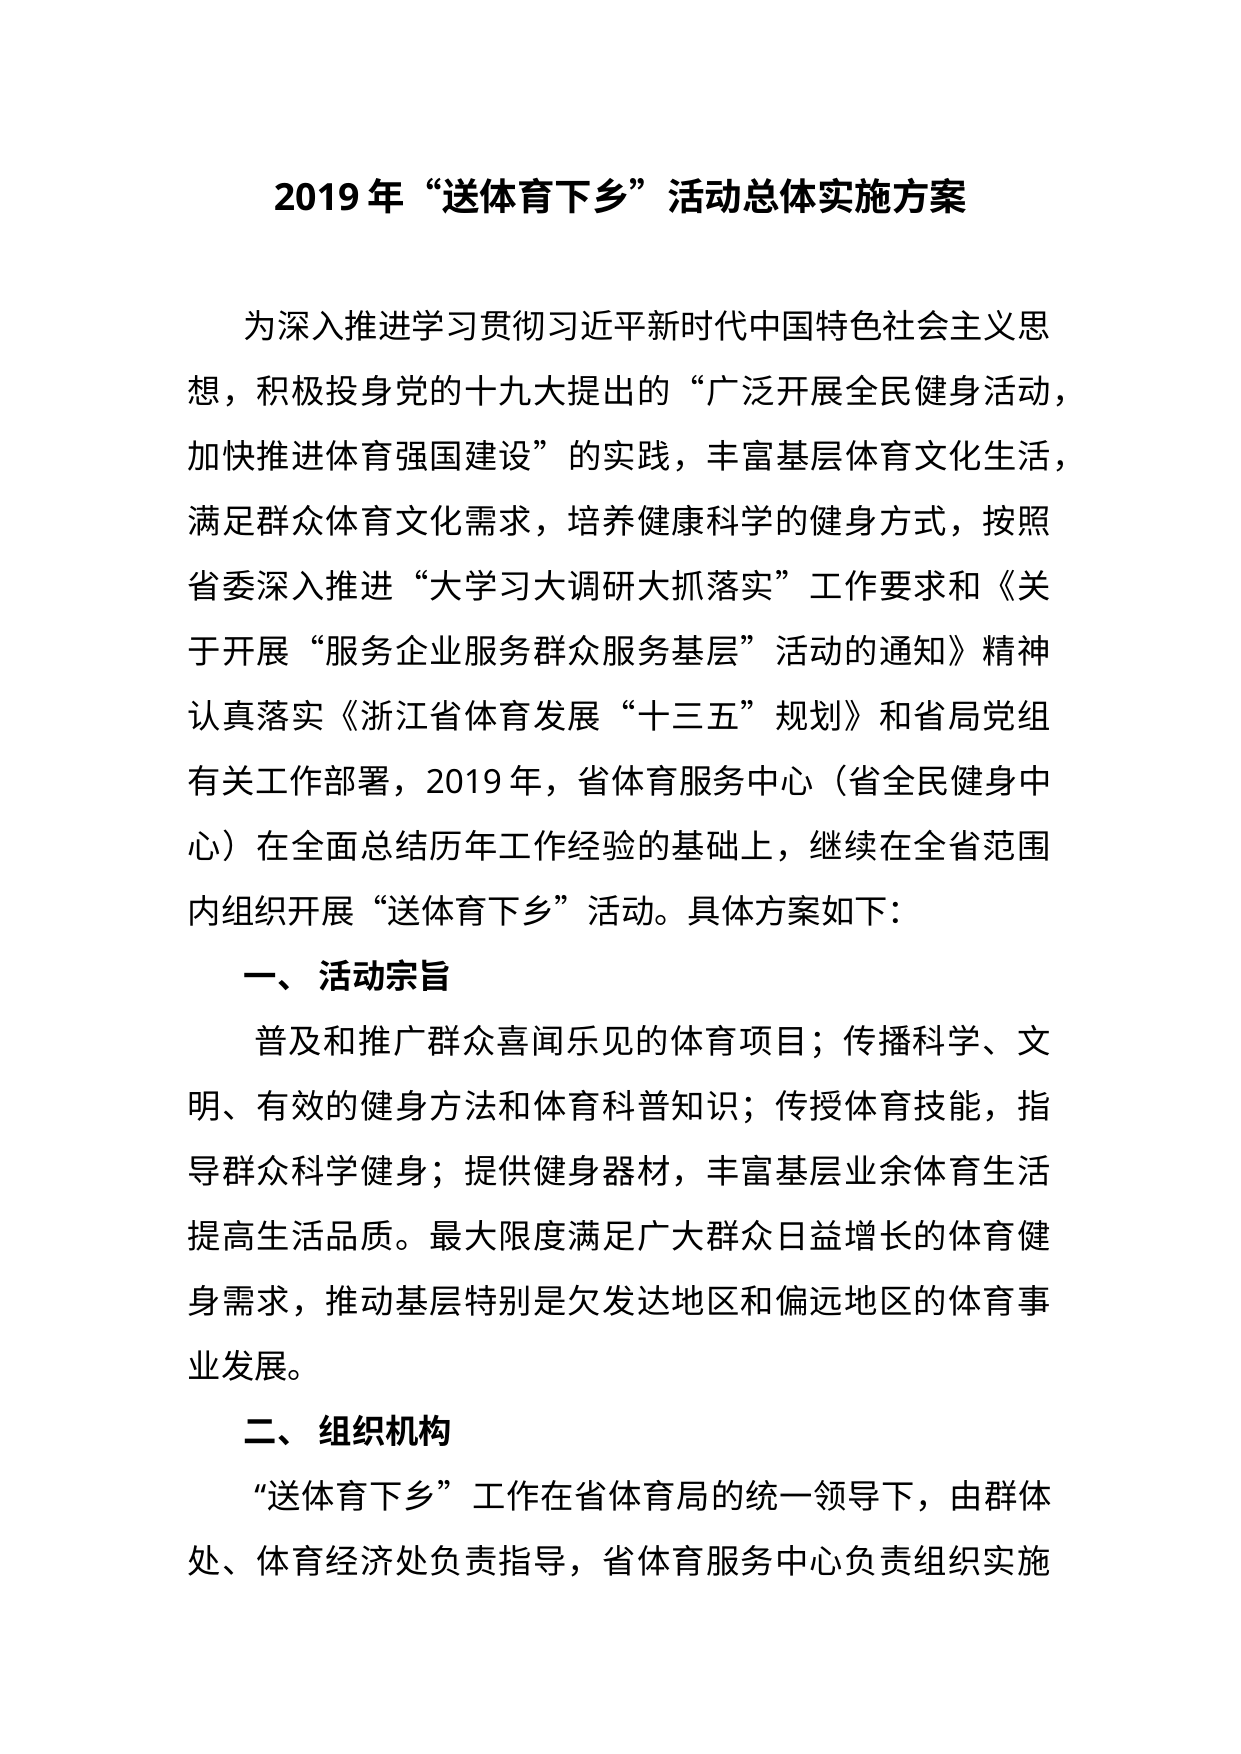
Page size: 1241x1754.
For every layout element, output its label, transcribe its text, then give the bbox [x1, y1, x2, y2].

list 组织机构 [244, 1397, 1053, 1462]
text 普及和推广群众喜闻乐见的体育项目；传播科学、文明、有效的健身方法和体育科普知识；传授体育技能，指导群众科学健身；提供健身器材，丰富基层业余体育生活，提高生活品质。最大限度满足广大群众日益增长的体育健身需求，推动基层特别是欠发达地区和偏远地区的体育事业发展。 [187, 1007, 1053, 1397]
list 活动宗旨 [244, 942, 1053, 1007]
text 2019年“送体育下乡”活动总体实施方案 [187, 162, 1053, 227]
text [187, 1462, 1053, 1592]
text 为深入推进学习贯彻习近平新时代中国特色社会主义思想，积极投身党的十九大提出的“广泛开展全民健身活动，加快推进体育强国建设”的实践，丰富基层体育文化生活，满足群众体育文化需求，培养健康科学的健身方式，按照省委深入推进“大学习大调研大抓落实”工作要求和《关于开展“服务企业服务群众服务基层”活动的通知》精神，认真落实《浙江省体育发展“十三五”规划》和省局党组有关工作部署，2019年，省体育服务中心（省全民健身中心）在全面总结历年工作经验的基础上，继续在全省范围内组织开展“送体育下乡”活动。具体方案如下： [187, 292, 1053, 942]
